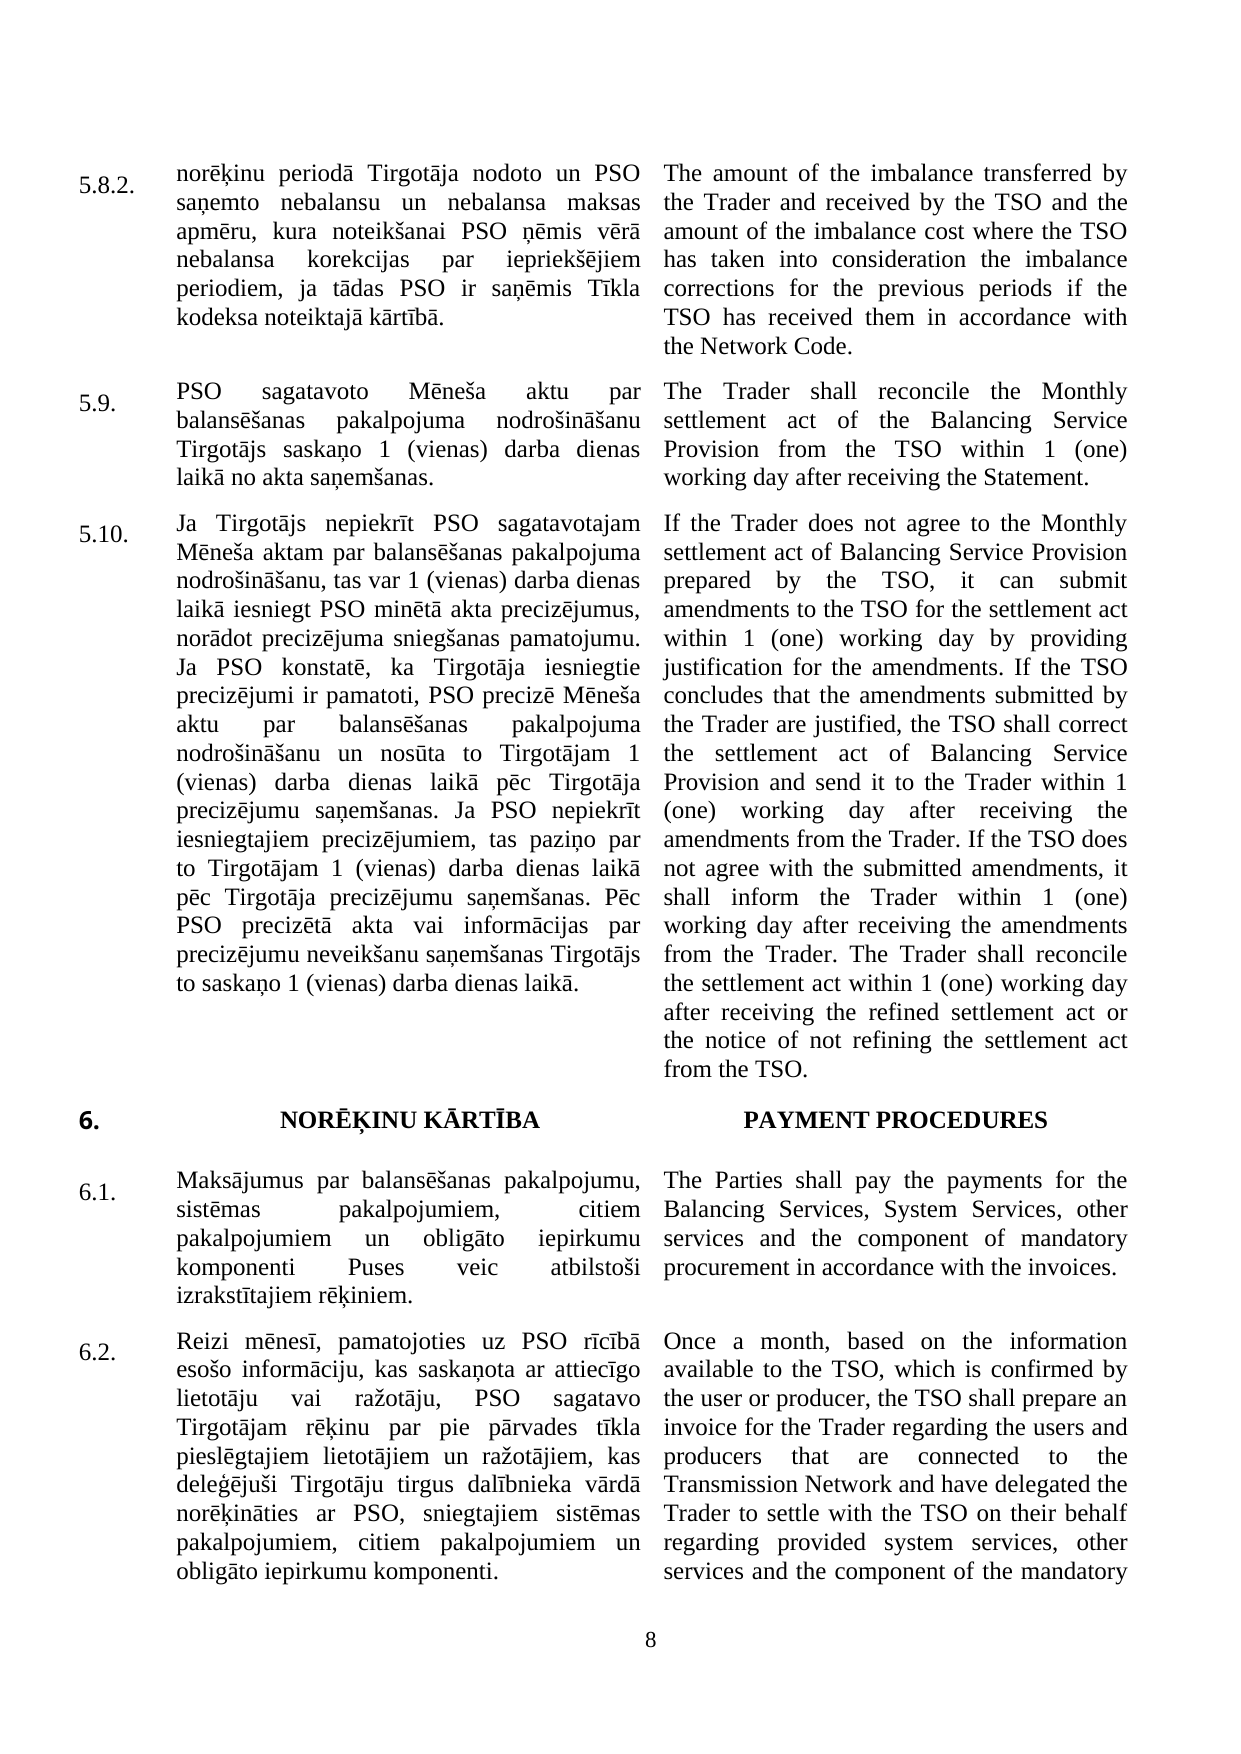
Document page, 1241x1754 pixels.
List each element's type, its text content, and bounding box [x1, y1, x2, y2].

table_cell The Trader shall reconcile the Monthly settlement act of the Balancing Service Provision from the TSO within 1 (one) working day after receiving the Statement. [652, 368, 1139, 499]
table_cell Ja Tirgotājs nepiekrīt PSO sagatavotajam Mēneša aktam par balansēšanas pakalpojuma nodrošināšanu, tas var 1 (vienas) darba dienas laikā iesniegt PSO minētā akta precizējumus, norādot precizējuma sniegšanas pamatojumu. Ja PSO konstatē, ka Tirgotāja iesniegtie precizējumi ir pamatoti, PSO precizē Mēneša aktu par balansēšanas pakalpojuma nodrošināšanu un nosūta to Tirgotājam 1 (vienas) darba dienas laikā pēc Tirgotāja precizējumu saņemšanas. Ja PSO nepiekrīt iesniegtajiem precizējumiem, tas paziņo par to Tirgotājam 1 (vienas) darba dienas laikā pēc Tirgotāja precizējumu saņemšanas. Pēc PSO precizētā akta vai informācijas par precizējumu neveikšanu saņemšanas Tirgotājs to saskaņo 1 (vienas) darba dienas laikā. [165, 500, 652, 1083]
table_cell The amount of the imbalance transferred by the Trader and received by the TSO and the amount of the imbalance cost where the TSO has taken into consideration the imbalance corrections for the previous periods if the TSO has received them in accordance with the Network Code. [652, 150, 1139, 368]
table_cell [47, 150, 165, 368]
table_cell norēķinu periodā Tirgotāja nodoto un PSO saņemto nebalansu un nebalansa maksas apmēru, kura noteikšanai PSO ņēmis vērā nebalansa korekcijas par iepriekšējiem periodiem, ja tādas PSO ir saņēmis Tīkla kodeksa noteiktajā kārtībā. [165, 150, 652, 368]
table_cell [47, 500, 165, 1083]
table_cell [47, 368, 165, 499]
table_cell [165, 1318, 652, 1593]
table_cell If the Trader does not agree to the Monthly settlement act of Balancing Service Provision prepared by the TSO, it can submit amendments to the TSO for the settlement act within 1 (one) working day by providing justification for the amendments. If the TSO concludes that the amendments submitted by the Trader are justified, the TSO shall correct the settlement act of Balancing Service Provision and send it to the Trader within 1 (one) working day after receiving the amendments from the Trader. If the TSO does not agree with the submitted amendments, it shall inform the Trader within 1 (one) working day after receiving the amendments from the Trader. The Trader shall reconcile the settlement act within 1 (one) working day after receiving the refined settlement act or the notice of not refining the settlement act from the TSO. [652, 500, 1139, 1083]
table_cell The Parties shall pay the payments for the Balancing Services, System Services, other services and the component of mandatory procurement in accordance with the invoices. [652, 1157, 1139, 1317]
table_cell PSO sagatavoto Mēneša aktu par balansēšanas pakalpojuma nodrošināšanu Tirgotājs saskaņo 1 (vienas) darba dienas laikā no akta saņemšanas. [165, 368, 652, 499]
table_cell [47, 1157, 165, 1317]
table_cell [652, 1318, 1139, 1593]
table_cell [47, 1083, 165, 1157]
table_cell Maksājumus par balansēšanas pakalpojumu, sistēmas pakalpojumiem, citiem pakalpojumiem un obligāto iepirkumu komponenti Puses veic atbilstoši izrakstītajiem rēķiniem. [165, 1157, 652, 1317]
table_cell PAYMENT PROCEDURES [652, 1083, 1139, 1157]
table_cell [47, 1318, 165, 1593]
table_cell Norēķinu kārtība [165, 1083, 652, 1157]
